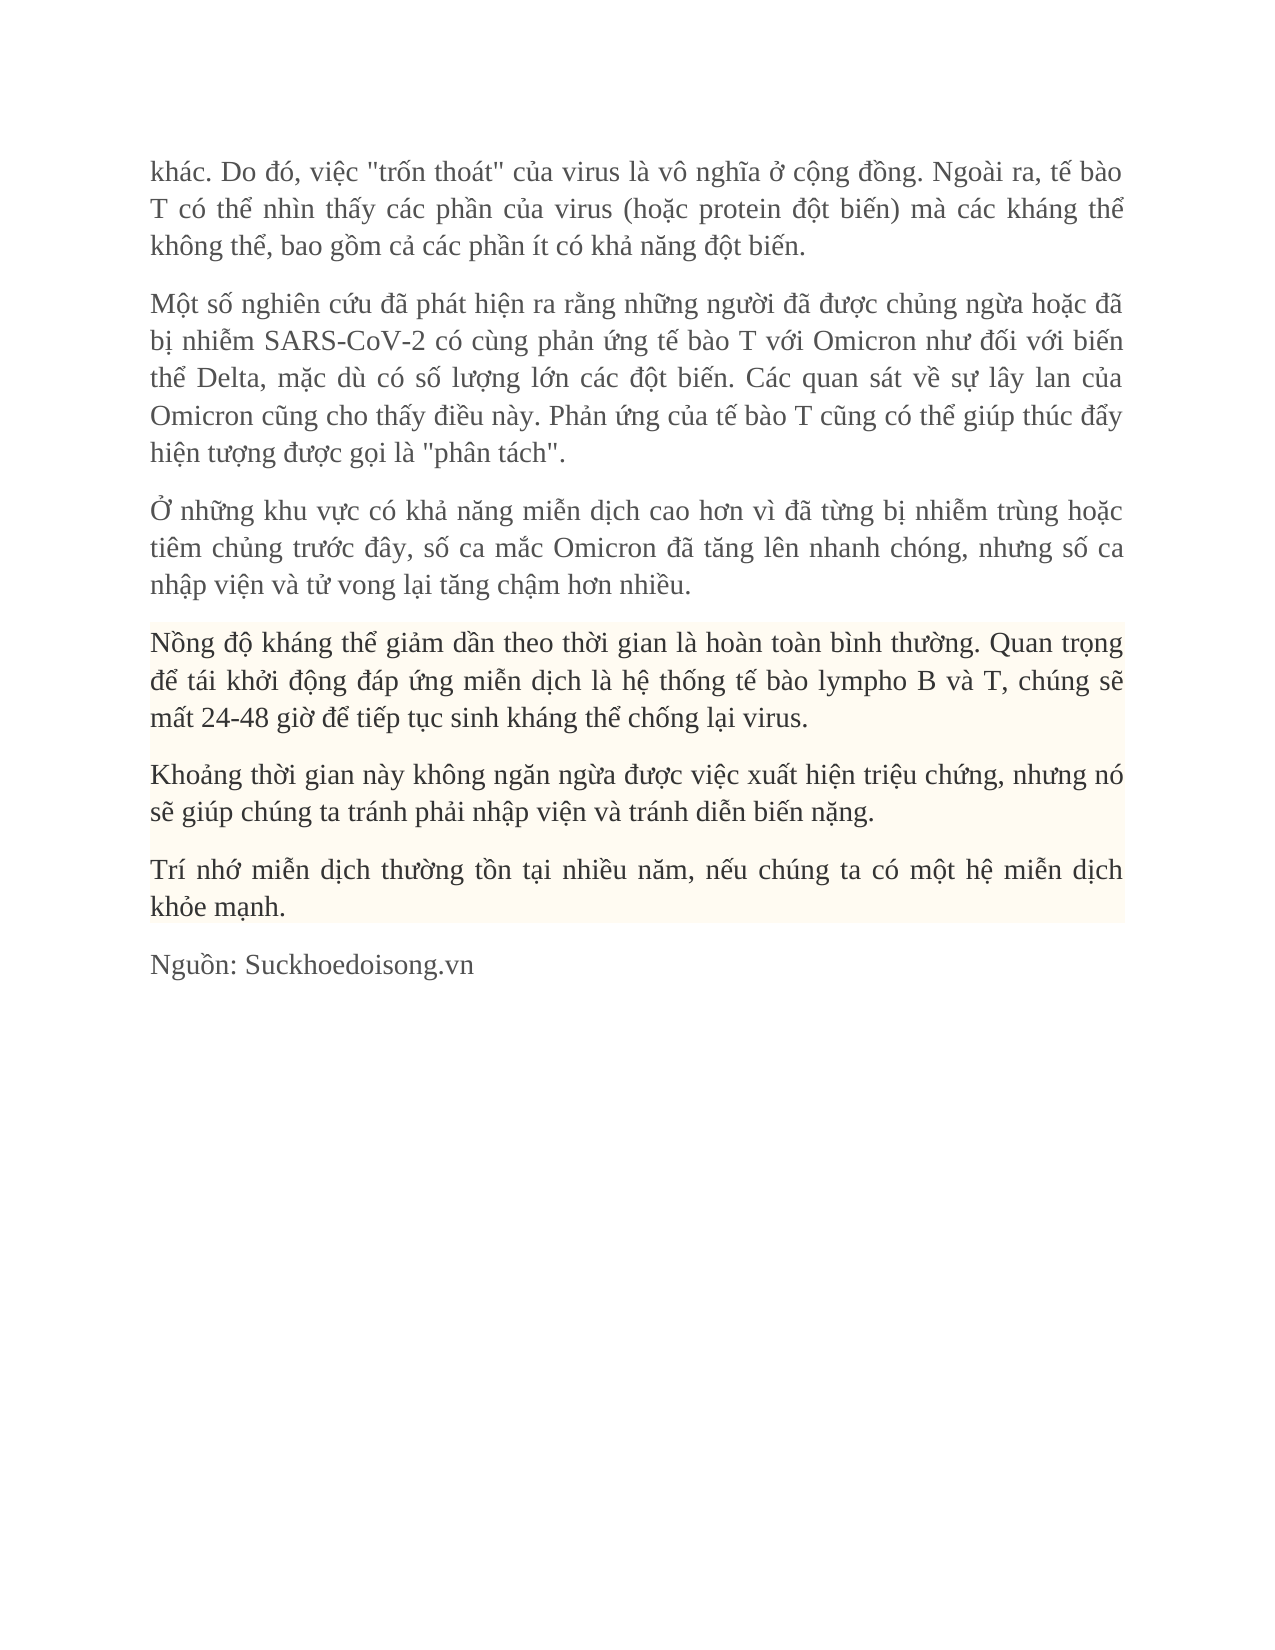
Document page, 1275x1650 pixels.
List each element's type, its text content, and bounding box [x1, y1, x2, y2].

text Nồng độ kháng thể giảm dần theo thời gian là hoàn toàn bình thường. Quan trọng để tái khởi động đáp ứng miễn dịch là hệ thống tế bào lympho B và T, chúng sẽ mất 24-48 giờ để tiếp tục sinh kháng thể chống lại virus. [150, 622, 1125, 733]
text Khoảng thời gian này không ngăn ngừa được việc xuất hiện triệu chứng, nhưng nó sẽ giúp chúng ta tránh phải nhập viện và tránh diễn biến nặng. [150, 754, 1125, 828]
text Ở những khu vực có khả năng miễn dịch cao hơn vì đã từng bị nhiễm trùng hoặc tiêm chủng trước đây, số ca mắc Omicron đã tăng lên nhanh chóng, nhưng số ca nhập viện và tử vong lại tăng chậm hơn nhiều. [150, 489, 1125, 601]
text Nguồn: Suckhoedoisong.vn [150, 943, 1125, 981]
text Một số nghiên cứu đã phát hiện ra rằng những người đã được chủng ngừa hoặc đã bị nhiễm SARS-CoV-2 có cùng phản ứng tế bào T với Omicron như đối với biến thể Delta, mặc dù có số lượng lớn các đột biến. Các quan sát về sự lây lan của Omicron cũng cho thấy điều này. Phản ứng của tế bào T cũng có thể giúp thúc đẩy hiện tượng được gọi là "phân tách". [150, 282, 1125, 468]
text Trí nhớ miễn dịch thường tồn tại nhiều năm, nếu chúng ta có một hệ miễn dịch khỏe mạnh. [150, 848, 1125, 923]
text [150, 150, 1125, 262]
